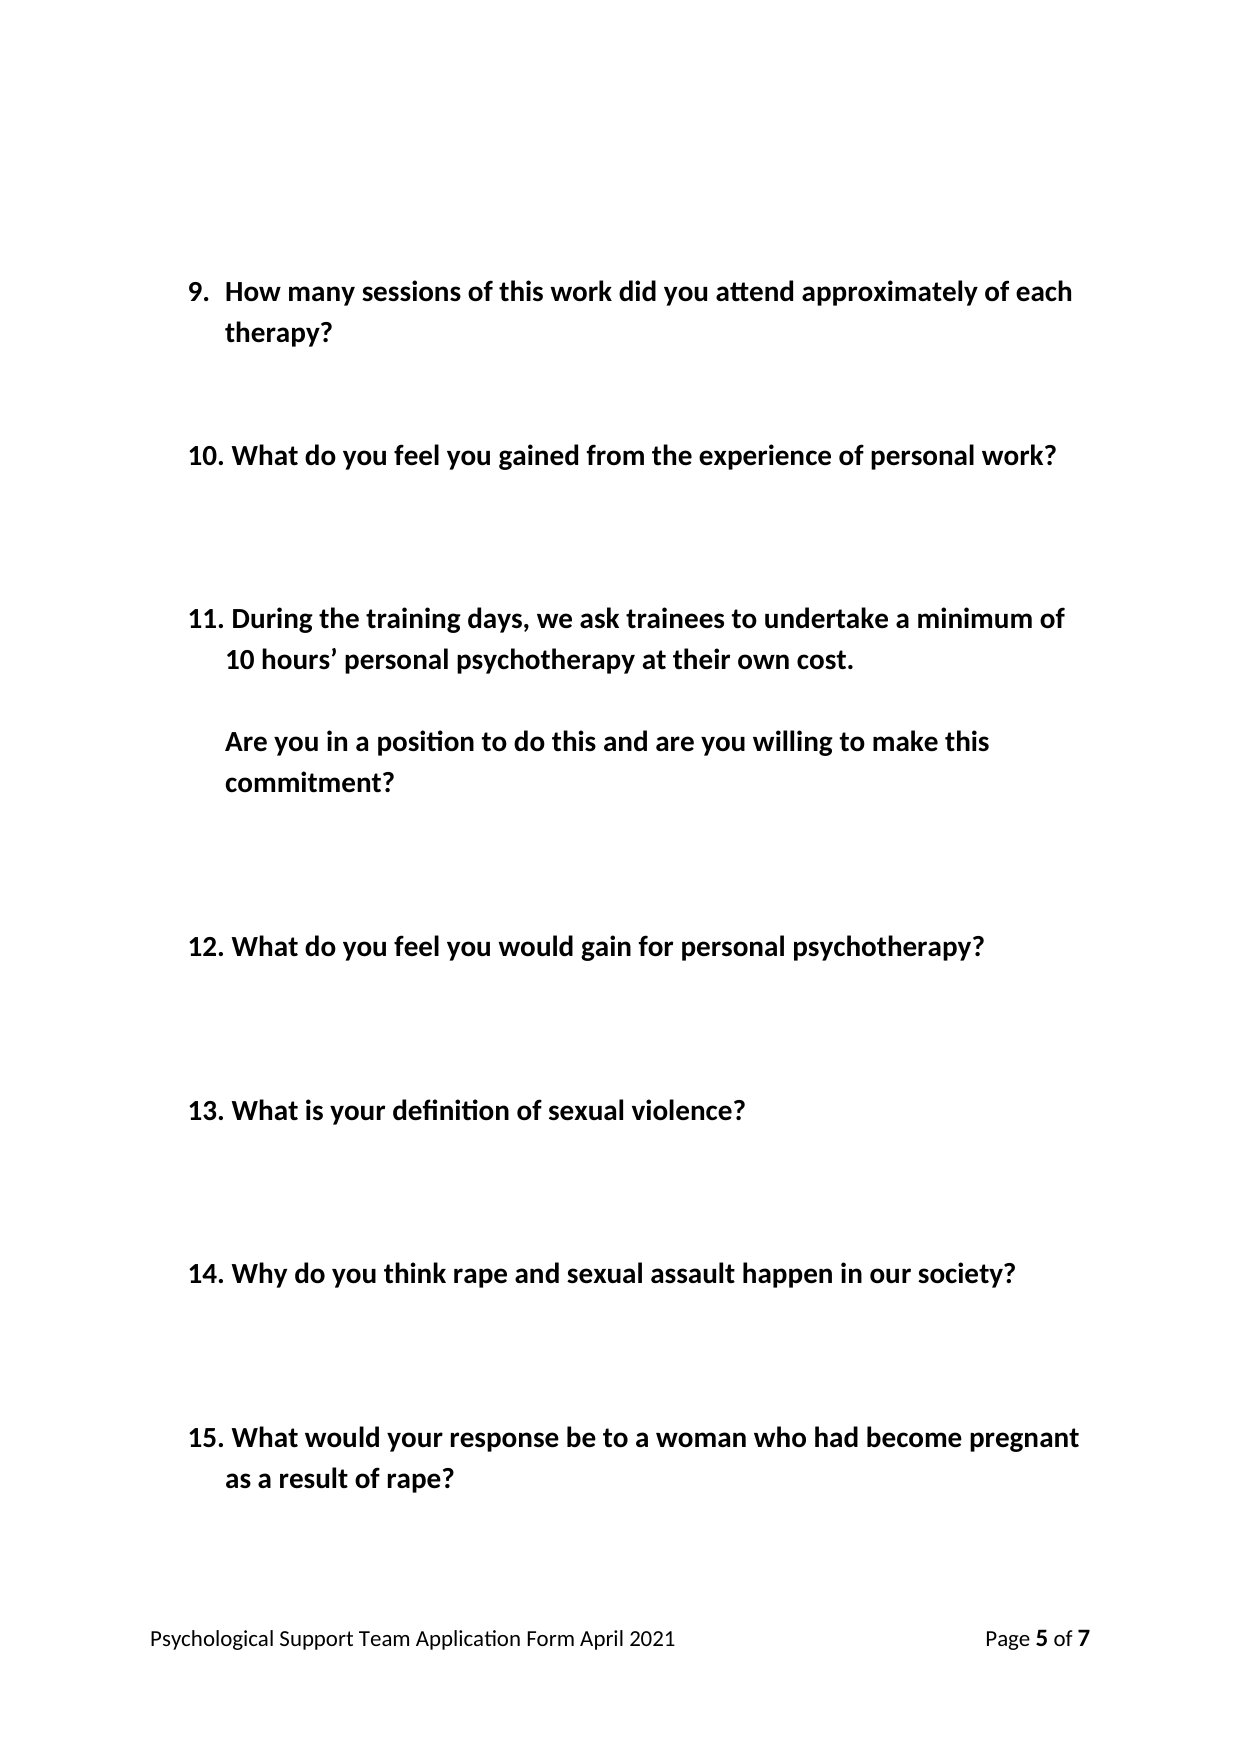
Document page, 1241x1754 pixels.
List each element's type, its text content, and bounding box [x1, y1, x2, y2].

list Are you in a position to do this and are you willing to make this commitment? [225, 723, 1090, 800]
list What do you feel you gained from the experience of personal work? [187, 437, 1090, 472]
list How many sessions of this work did you attend approximately of each therapy? [187, 273, 1090, 349]
list What would your response be to a woman who had become pregnant as a result of rape? [187, 1419, 1090, 1496]
list What is your definition of sexual violence? [187, 1092, 1090, 1127]
list What do you feel you would gain for personal psychotherapy? [187, 928, 1090, 963]
list During the training days, we ask trainees to undertake a minimum of 10 hours’ personal psychotherapy at their own cost. [187, 600, 1090, 677]
list Why do you think rape and sexual assault happen in our society? [187, 1255, 1090, 1291]
